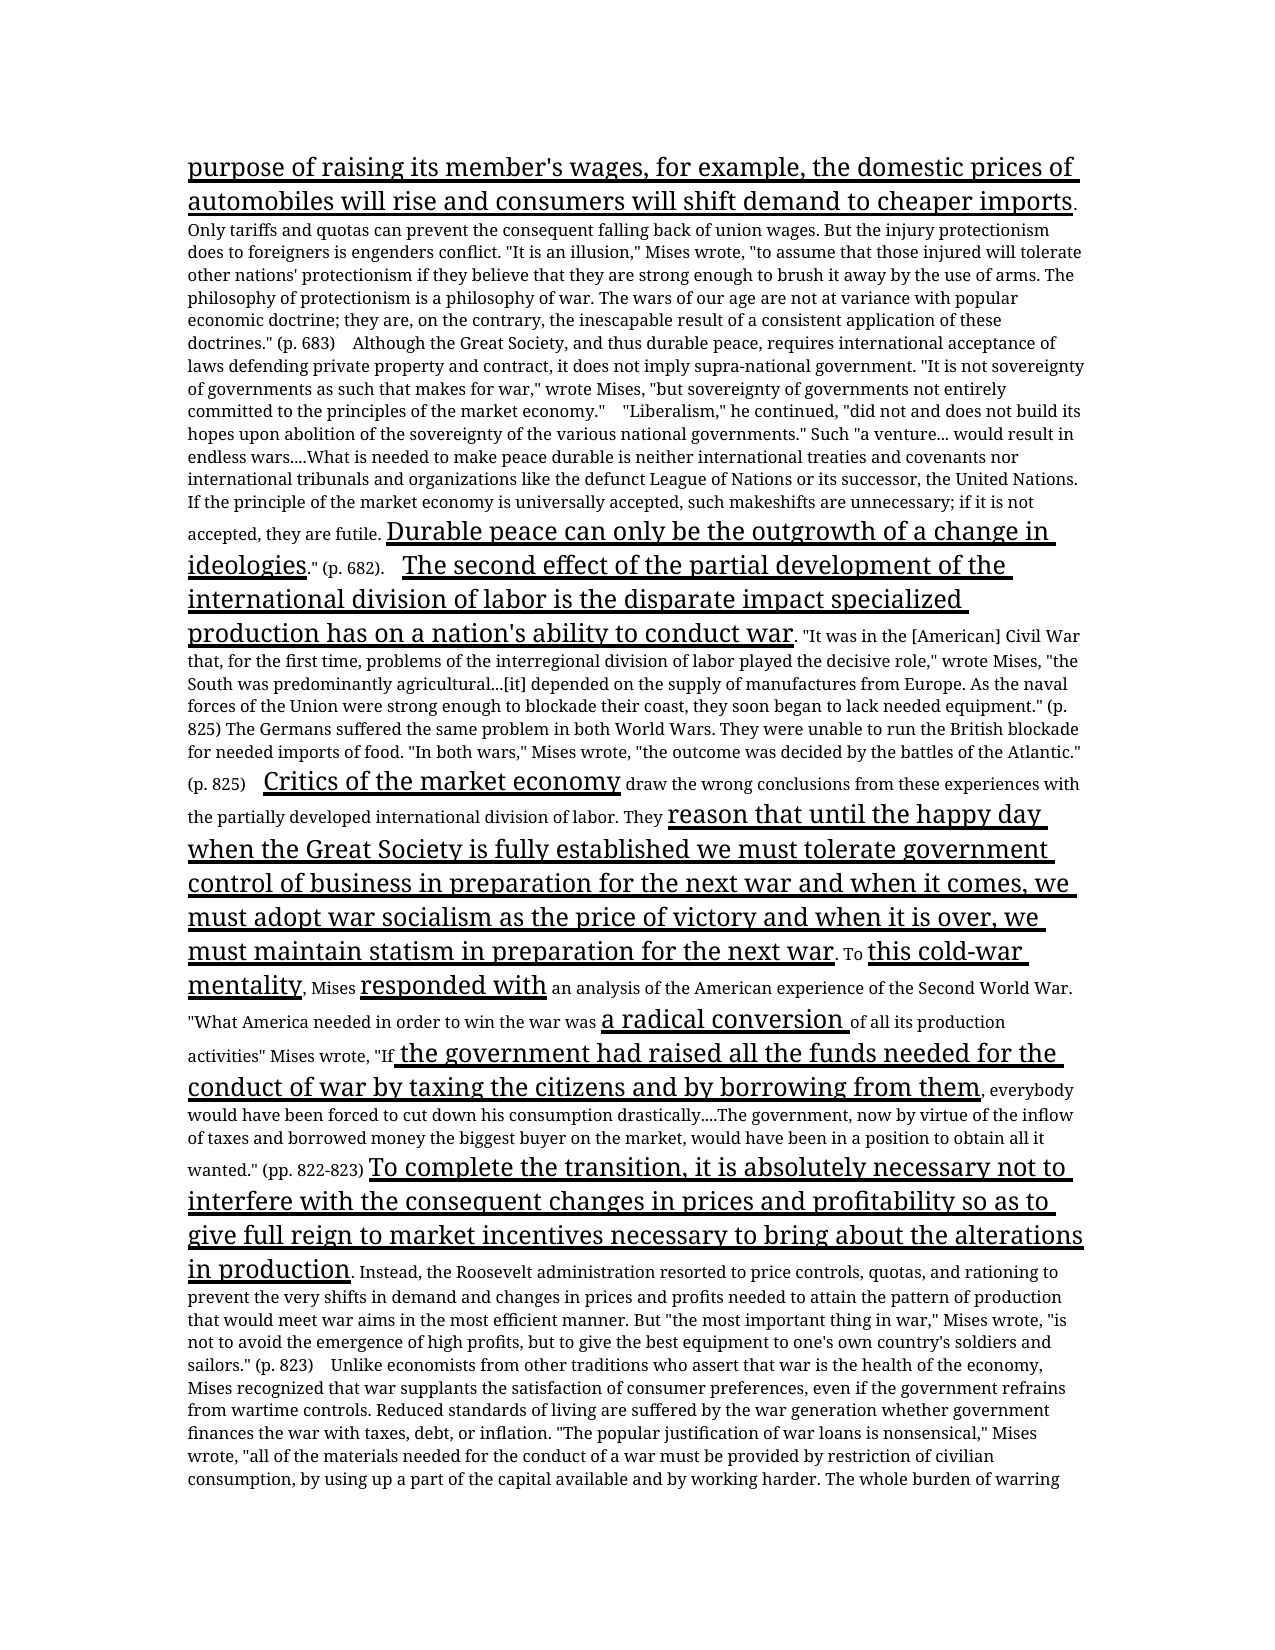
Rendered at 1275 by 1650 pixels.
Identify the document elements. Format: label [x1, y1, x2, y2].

text [187, 150, 1087, 1490]
